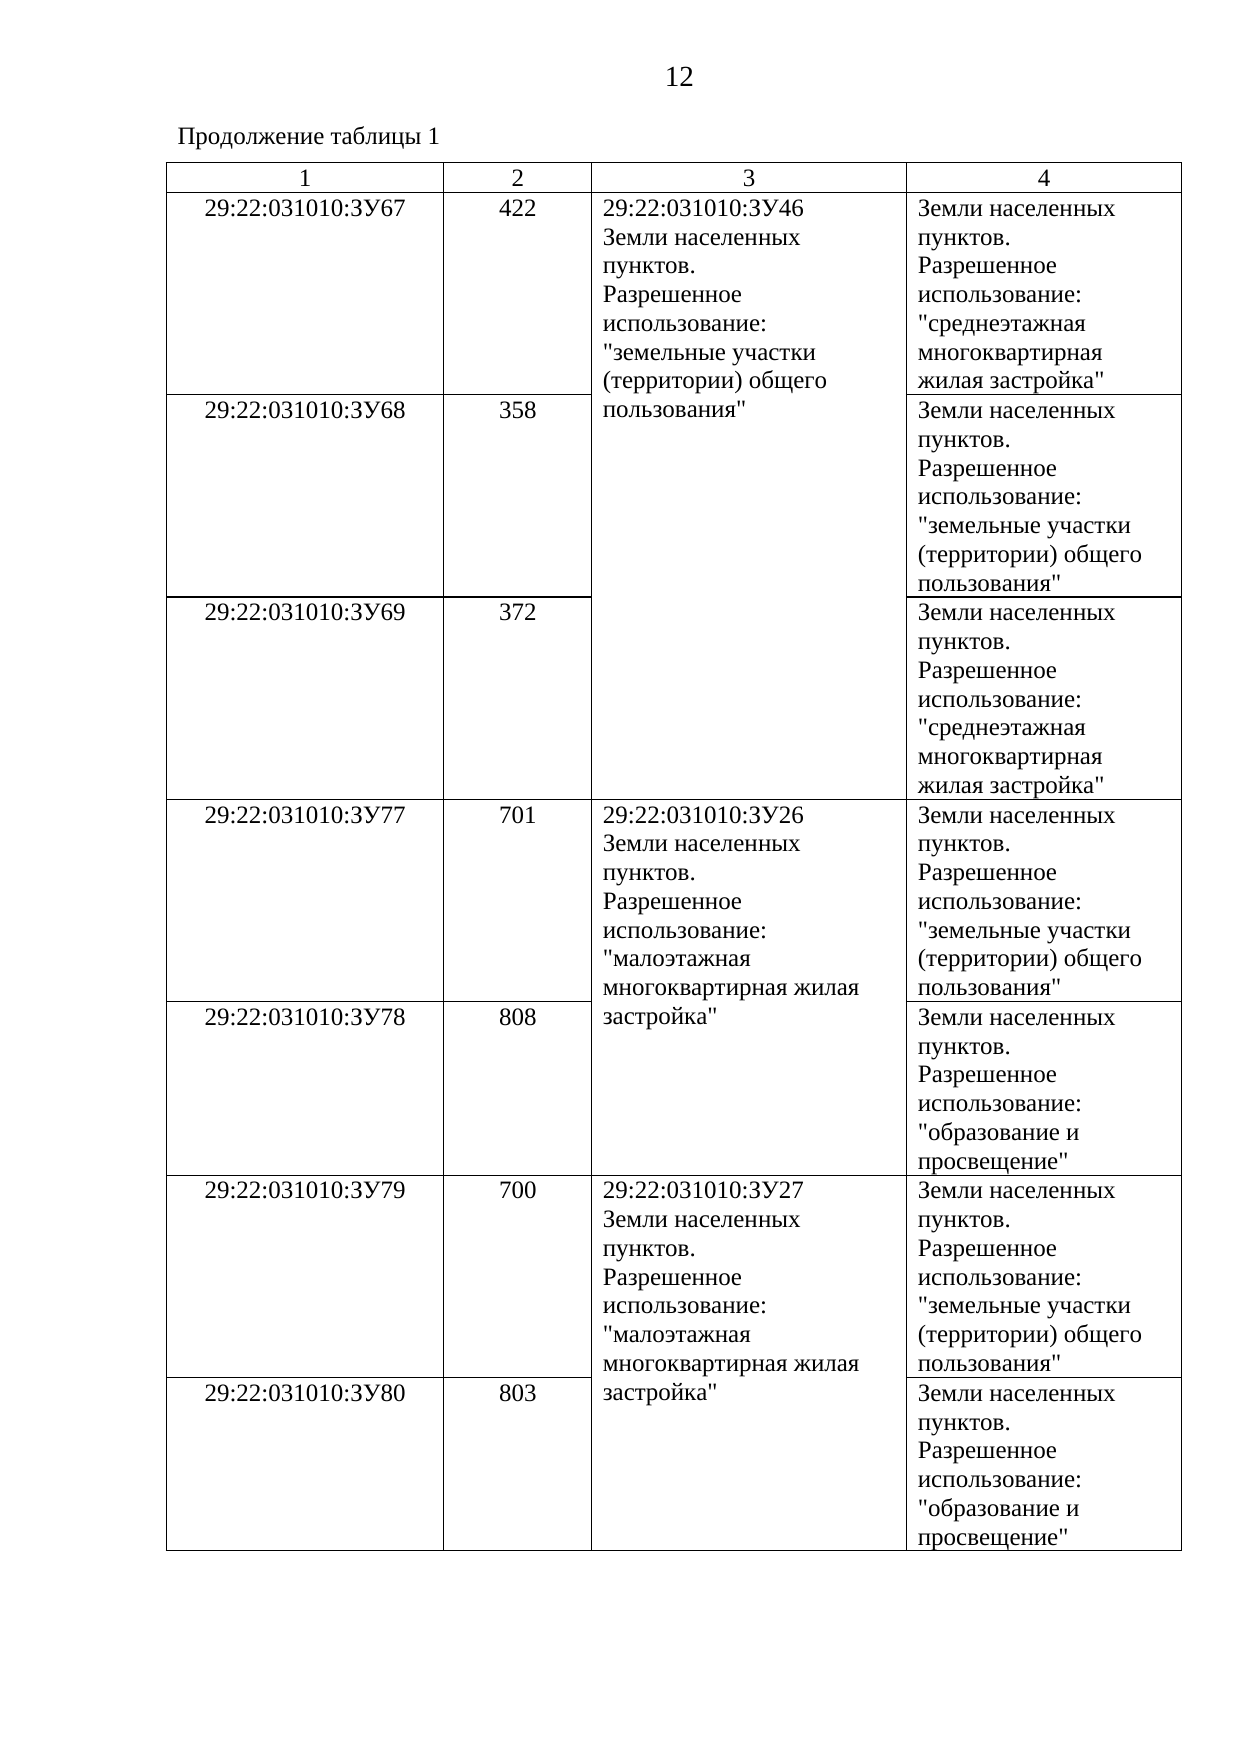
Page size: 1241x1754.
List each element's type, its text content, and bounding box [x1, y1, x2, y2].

text Продолжение таблицы 1 [177, 121, 1181, 150]
table_cell 29:22:031010:ЗУ77 [167, 800, 443, 1001]
table_cell 808 [444, 1002, 591, 1174]
table_cell 700 [444, 1176, 591, 1377]
table_cell Земли населенных пунктов. Разрешенное использование: "образование и просвещение" [907, 1002, 1181, 1174]
table_cell Земли населенных пунктов. Разрешенное использование: "земельные участки (территории) общего пользования" [907, 800, 1181, 1001]
table_cell 29:22:031010:ЗУ26 Земли населенных пунктов. Разрешенное использование: "малоэтажная многоквартирная жилая застройка" [592, 800, 906, 1174]
table_cell Земли населенных пунктов. Разрешенное использование: "среднеэтажная многоквартирная жилая застройка" [907, 598, 1181, 799]
table_cell 29:22:031010:ЗУ46 Земли населенных пунктов. Разрешенное использование: "земельные участки (территории) общего пользования" [592, 193, 906, 799]
table_header 4 [907, 163, 1181, 192]
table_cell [907, 193, 1181, 394]
table_cell 29:22:031010:ЗУ27 Земли населенных пунктов. Разрешенное использование: "малоэтажная многоквартирная жилая застройка" [592, 1176, 906, 1550]
table_cell 701 [444, 800, 591, 1001]
table_cell Земли населенных пунктов. Разрешенное использование: "образование и просвещение" [907, 1378, 1181, 1550]
table_header 3 [592, 163, 906, 192]
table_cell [907, 395, 1181, 596]
table_cell 29:22:031010:ЗУ79 [167, 1176, 443, 1377]
table_cell 372 [444, 598, 591, 799]
table_header 2 [444, 163, 591, 192]
table_cell 358 [444, 395, 591, 596]
table_cell 422 [444, 193, 591, 394]
table_cell 29:22:031010:ЗУ78 [167, 1002, 443, 1174]
table_cell 29:22:031010:ЗУ68 [167, 395, 443, 596]
table_cell 29:22:031010:ЗУ67 [167, 193, 443, 394]
table_cell Земли населенных пунктов. Разрешенное использование: "земельные участки (территории) общего пользования" [907, 1176, 1181, 1377]
table_header 1 [167, 163, 443, 192]
table_cell 803 [444, 1378, 591, 1550]
table_cell 29:22:031010:ЗУ80 [167, 1378, 443, 1550]
table_cell 29:22:031010:ЗУ69 [167, 598, 443, 799]
